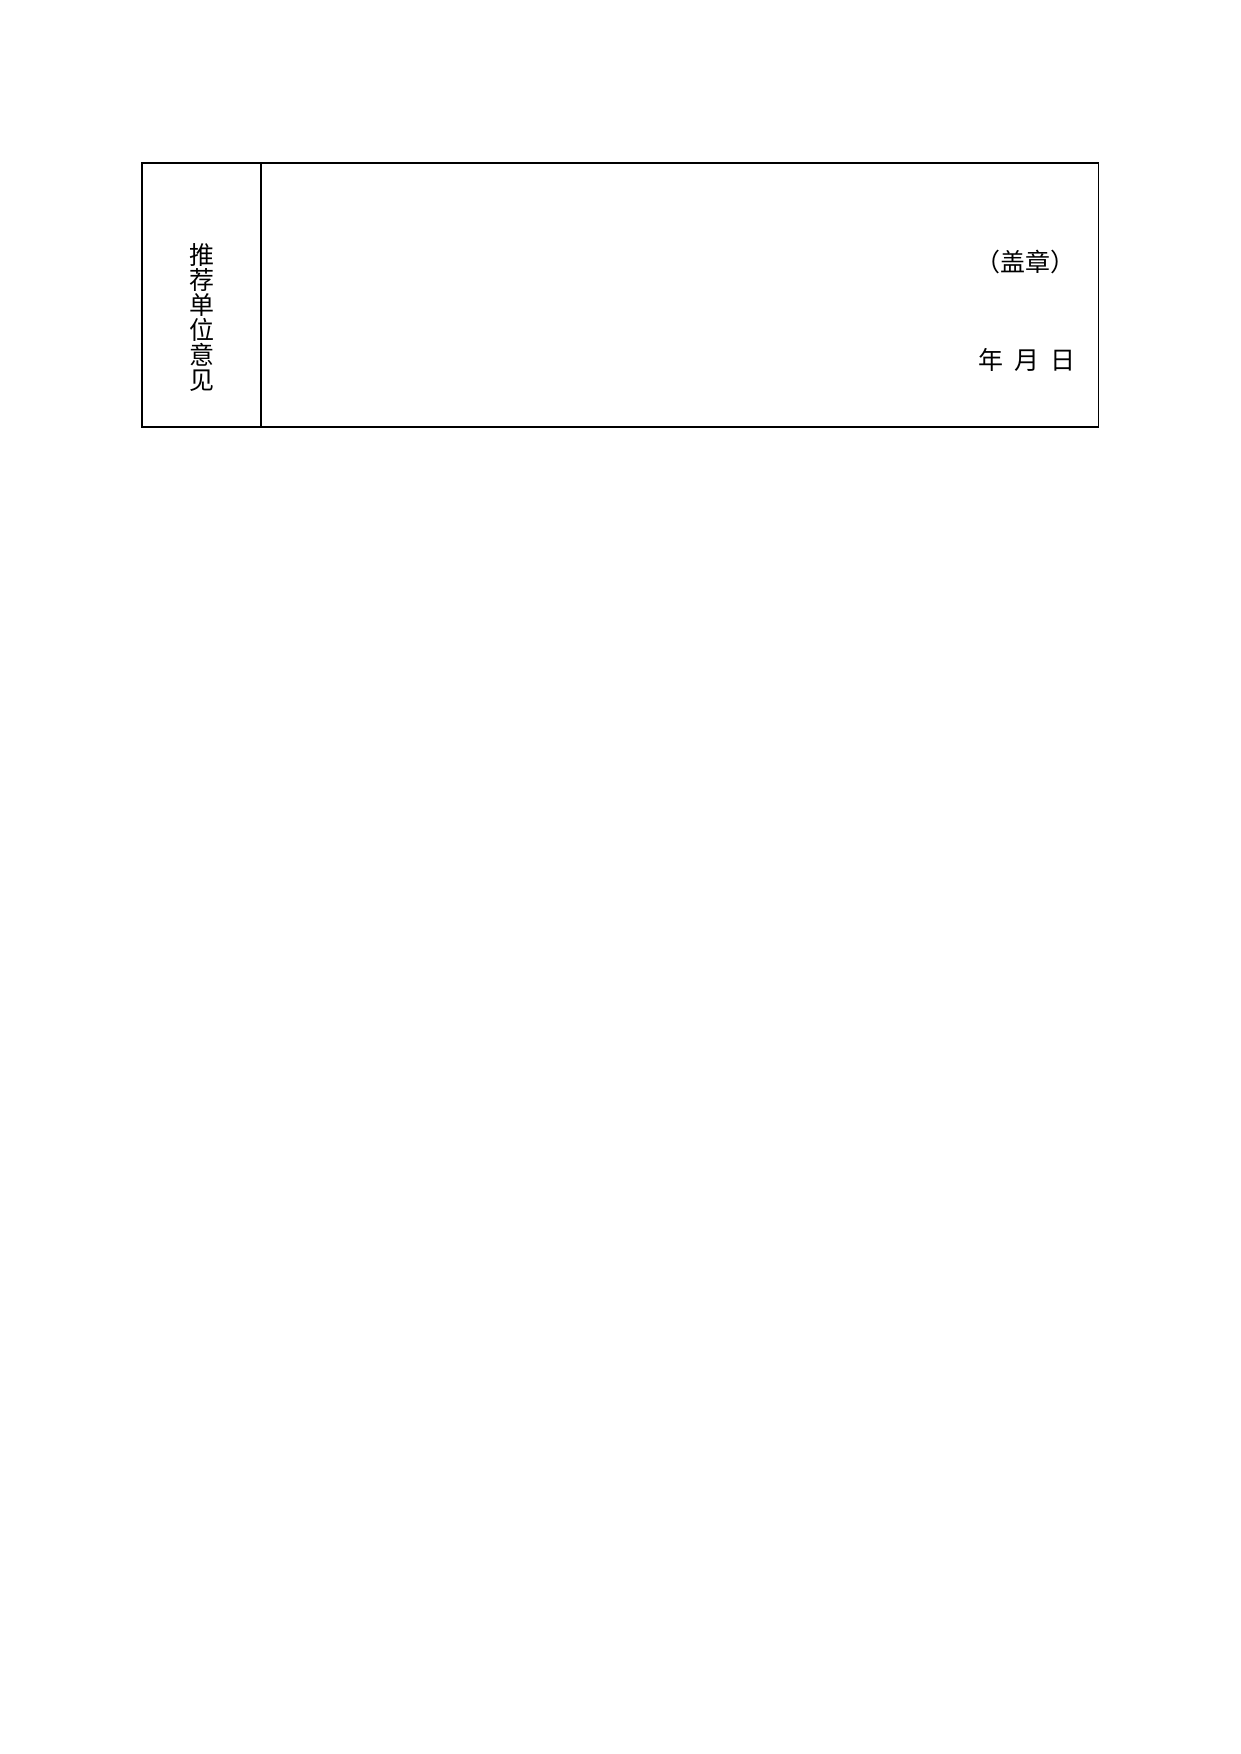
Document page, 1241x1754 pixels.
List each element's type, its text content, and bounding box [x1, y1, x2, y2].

table_cell （盖章） 年 月 日 [262, 164, 1098, 426]
table_cell 推荐单位意见 [143, 164, 260, 426]
